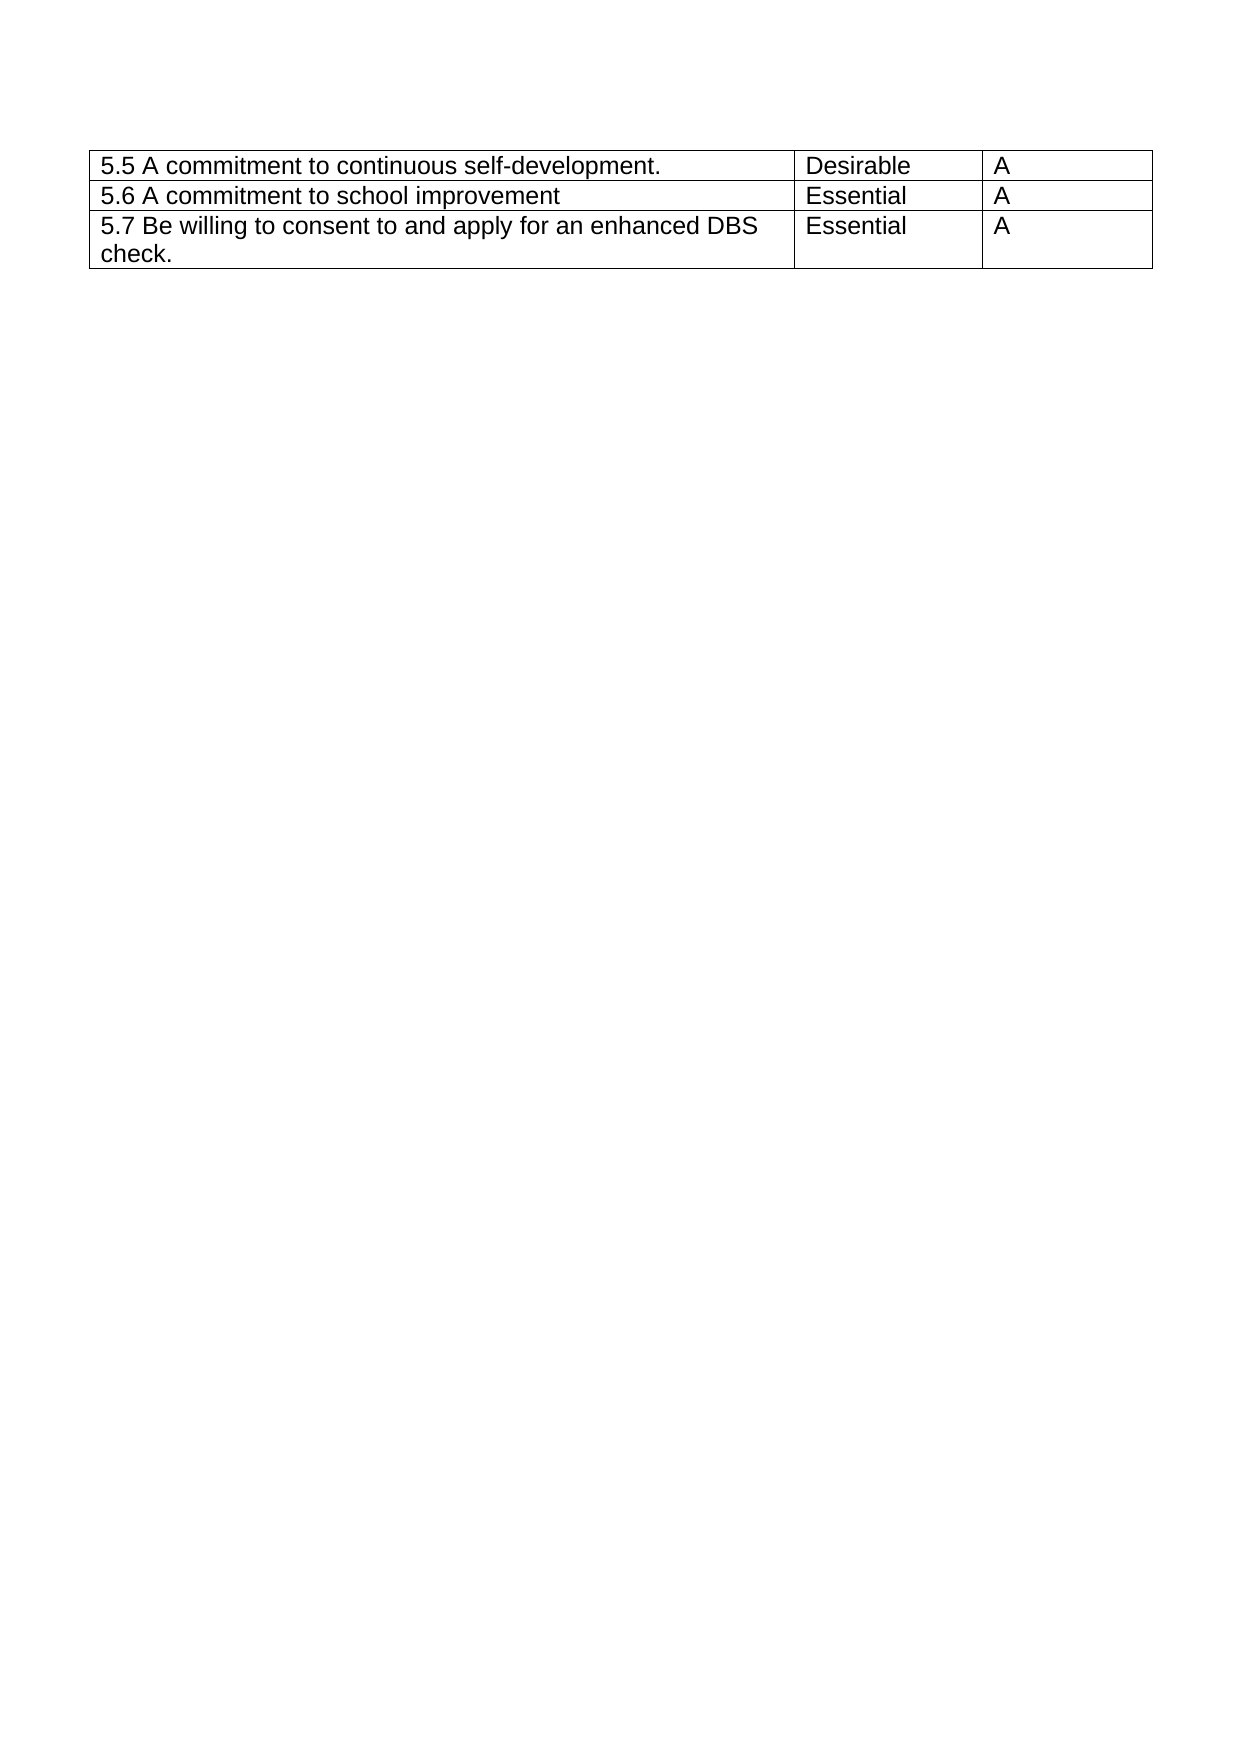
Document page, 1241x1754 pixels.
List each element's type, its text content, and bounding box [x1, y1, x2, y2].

table_cell A [983, 181, 1152, 209]
table_cell 5.6 A commitment to school improvement [90, 181, 794, 209]
table_cell A [983, 211, 1152, 268]
table_cell Essential [795, 181, 982, 209]
table_cell A [983, 151, 1152, 180]
table_cell Essential [795, 211, 982, 268]
table_cell Desirable [795, 151, 982, 180]
table_cell 5.5 A commitment to continuous self-development. [90, 151, 794, 180]
table_cell 5.7 Be willing to consent to and apply for an enhanced DBS check. [90, 211, 794, 268]
